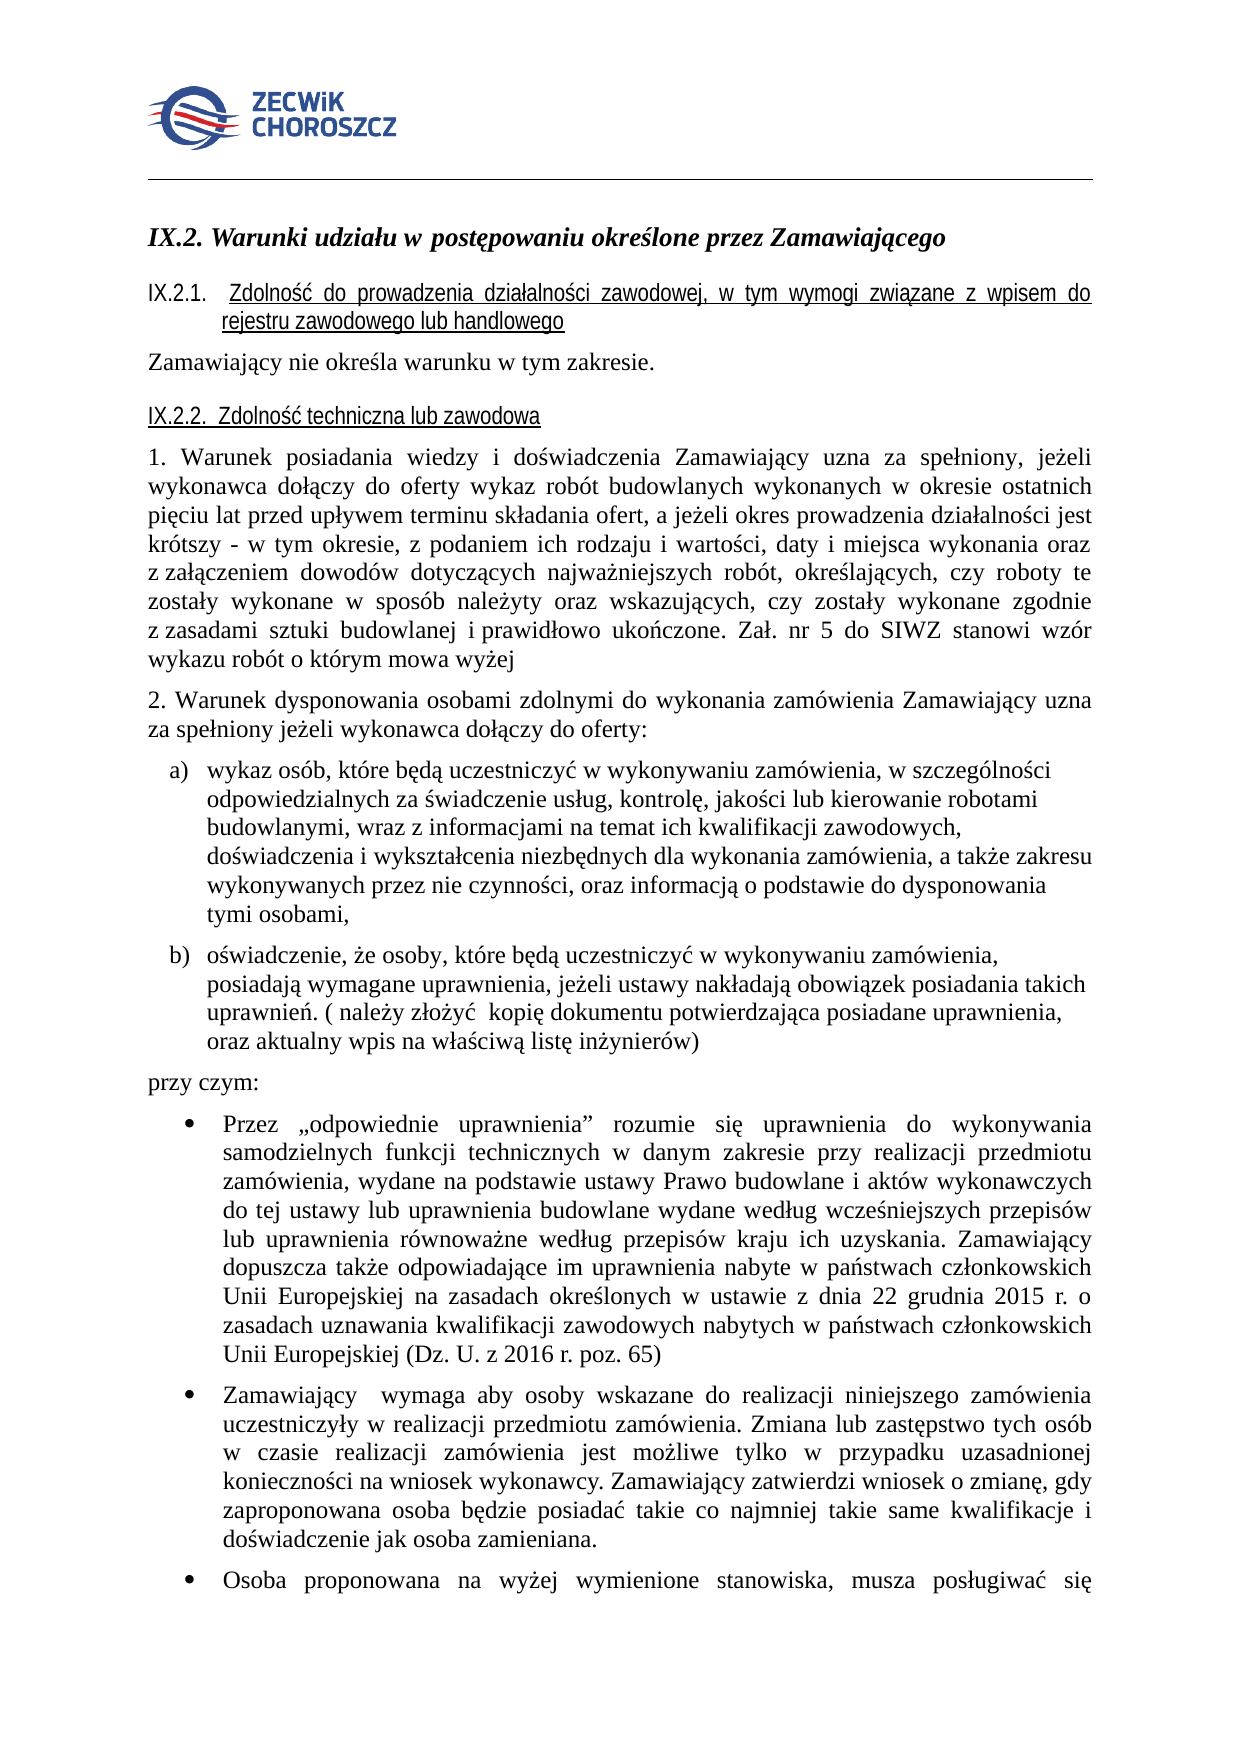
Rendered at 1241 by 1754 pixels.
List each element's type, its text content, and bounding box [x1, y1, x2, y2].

text przy czym: [148, 1067, 1093, 1096]
list oświadczenie, że osoby, które będą uczestniczyć w wykonywaniu zamówienia, posiadają wymagane uprawnienia, jeżeli ustawy nakładają obowiązek posiadania takich uprawnień. ( należy złożyć kopię dokumentu potwierdzająca posiadane uprawnienia, oraz aktualny wpis na właściwą listę inżynierów) [169, 940, 1093, 1055]
text 1. Warunek posiadania wiedzy i doświadczenia Zamawiający uzna za spełniony, jeżeli wykonawca dołączy do oferty wykaz robót budowlanych wykonanych w okresie ostatnich pięciu lat przed upływem terminu składania ofert, a jeżeli okres prowadzenia działalności jest krótszy - w tym okresie, z podaniem ich rodzaju i wartości, daty i miejsca wykonania oraz z załączeniem dowodów dotyczących najważniejszych robót, określających, czy roboty te zostały wykonane w sposób należyty oraz wskazujących, czy zostały wykonane zgodnie z zasadami sztuki budowlanej i prawidłowo ukończone. Zał. nr 5 do SIWZ stanowi wzór wykazu robót o którym mowa wyżej [148, 442, 1093, 672]
subtitle IX.2.2. Zdolność techniczna lub zawodowa [148, 401, 1093, 430]
list wykaz osób, które będą uczestniczyć w wykonywaniu zamówienia, w szczególności odpowiedzialnych za świadczenie usług, kontrolę, jakości lub kierowanie robotami budowlanymi, wraz z informacjami na temat ich kwalifikacji zawodowych, doświadczenia i wykształcenia niezbędnych dla wykonania zamówienia, a także zakresu wykonywanych przez nie czynności, oraz informacją o podstawie do dysponowania tymi osobami, [169, 755, 1093, 927]
list Przez „odpowiednie uprawnienia” rozumie się uprawnienia do wykonywania samodzielnych funkcji technicznych w danym zakresie przy realizacji przedmiotu zamówienia, wydane na podstawie ustawy Prawo budowlane i aktów wykonawczych do tej ustawy lub uprawnienia budowlane wydane według wcześniejszych przepisów lub uprawnienia równoważne według przepisów kraju ich uzyskania. Zamawiający dopuszcza także odpowiadające im uprawnienia nabyte w państwach członkowskich Unii Europejskiej na zasadach określonych w ustawie z dnia 22 grudnia 2015 r. o zasadach uznawania kwalifikacji zawodowych nabytych w państwach członkowskich Unii Europejskiej (Dz. U. z 2016 r. poz. 65) [185, 1109, 1093, 1367]
subtitle IX.2. Warunki udziału w postępowaniu określone przez Zamawiającego [148, 222, 1093, 253]
text Zamawiający nie określa warunku w tym zakresie. [148, 347, 1093, 376]
text 2. Warunek dysponowania osobami zdolnymi do wykonania zamówienia Zamawiający uzna za spełniony jeżeli wykonawca dołączy do oferty: [148, 685, 1093, 742]
picture [147, 86, 397, 152]
list Zamawiający wymaga aby osoby wskazane do realizacji niniejszego zamówienia uczestniczyły w realizacji przedmiotu zamówienia. Zmiana lub zastępstwo tych osób w czasie realizacji zamówienia jest możliwe tylko w przypadku uzasadnionej konieczności na wniosek wykonawcy. Zamawiający zatwierdzi wniosek o zmianę, gdy zaproponowana osoba będzie posiadać takie co najmniej takie same kwalifikacje i doświadczenie jak osoba zamieniana. [185, 1380, 1093, 1552]
subtitle IX.2.1. Zdolność do prowadzenia działalności zawodowej, w tym wymogi związane z wpisem do rejestru zawodowego lub handlowego [148, 278, 1093, 335]
